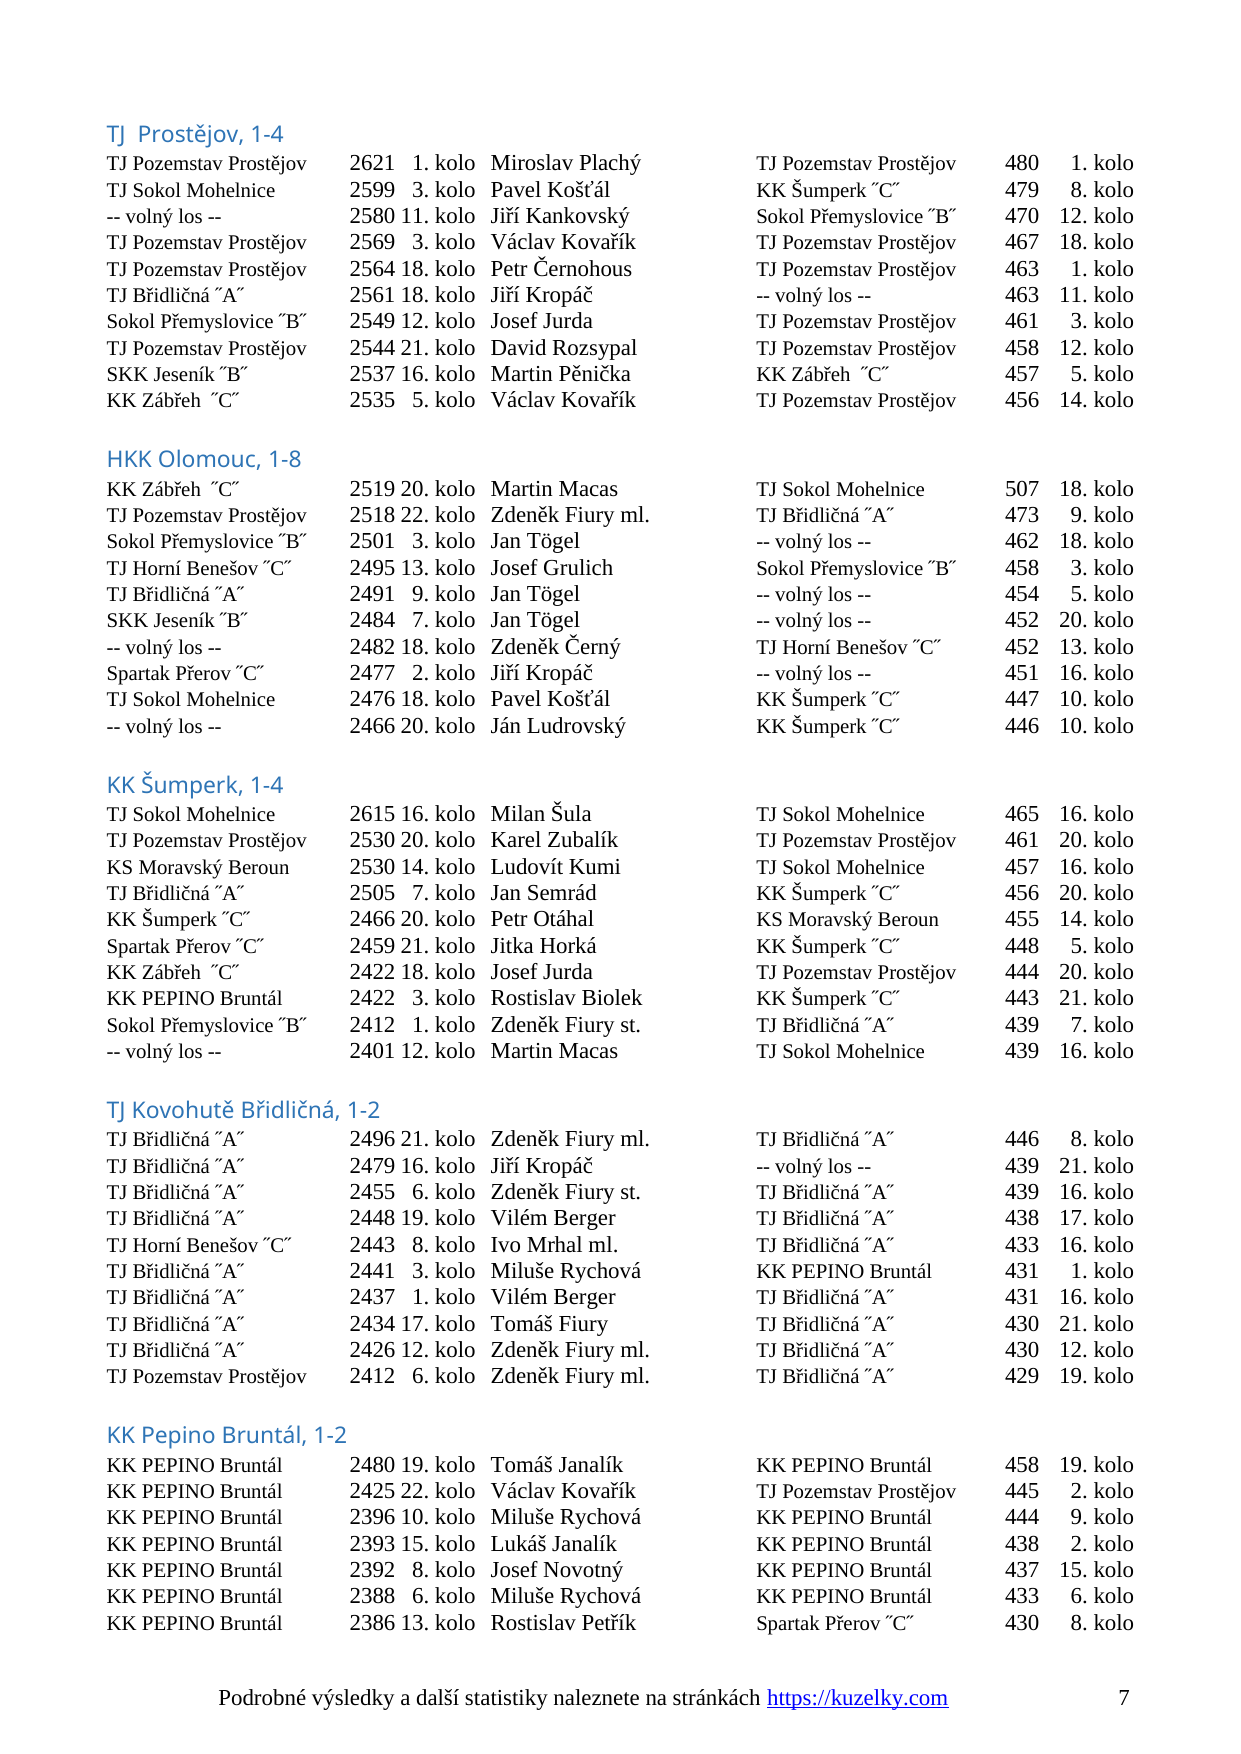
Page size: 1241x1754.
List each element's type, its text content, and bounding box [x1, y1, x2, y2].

text KK Zábřeh ˝C˝ 2422 18. kolo Josef Jurda TJ Pozemstav Prostějov 444 20. kolo [106, 958, 1134, 984]
text KK Šumperk ˝C˝ 2466 20. kolo Petr Otáhal KS Moravský Beroun 455 14. kolo [106, 905, 1134, 932]
text TJ Horní Benešov ˝C˝ 2495 13. kolo Josef Grulich Sokol Přemyslovice ˝B˝ 458 3. kolo [106, 554, 1134, 580]
text TJ Břidličná ˝A˝ 2448 19. kolo Vilém Berger TJ Břidličná ˝A˝ 438 17. kolo [106, 1204, 1134, 1231]
text KK PEPINO Bruntál 2386 13. kolo Rostislav Petřík Spartak Přerov ˝C˝ 430 8. kolo [106, 1609, 1134, 1635]
text TJ Břidličná ˝A˝ 2426 12. kolo Zdeněk Fiury ml. TJ Břidličná ˝A˝ 430 12. kolo [106, 1336, 1134, 1362]
text Spartak Přerov ˝C˝ 2477 2. kolo Jiří Kropáč -- volný los -- 451 16. kolo [106, 659, 1134, 686]
text TJ Pozemstav Prostějov 2621 1. kolo Miroslav Plachý TJ Pozemstav Prostějov 480 1. kolo [106, 149, 1134, 176]
text -- volný los -- 2466 20. kolo Ján Ludrovský KK Šumperk ˝C˝ 446 10. kolo [106, 712, 1134, 738]
text SKK Jeseník ˝B˝ 2537 16. kolo Martin Pěnička KK Zábřeh ˝C˝ 457 5. kolo [106, 360, 1134, 387]
text Sokol Přemyslovice ˝B˝ 2549 12. kolo Josef Jurda TJ Pozemstav Prostějov 461 3. kolo [106, 307, 1134, 334]
text KK PEPINO Bruntál 2388 6. kolo Miluše Rychová KK PEPINO Bruntál 433 6. kolo [106, 1582, 1134, 1609]
text -- volný los -- 2482 18. kolo Zdeněk Černý TJ Horní Benešov ˝C˝ 452 13. kolo [106, 633, 1134, 659]
text TJ Sokol Mohelnice 2599 3. kolo Pavel Košťál KK Šumperk ˝C˝ 479 8. kolo [106, 176, 1134, 202]
text TJ Břidličná ˝A˝ 2496 21. kolo Zdeněk Fiury ml. TJ Břidličná ˝A˝ 446 8. kolo [106, 1125, 1134, 1152]
text Sokol Přemyslovice ˝B˝ 2501 3. kolo Jan Tögel -- volný los -- 462 18. kolo [106, 527, 1134, 554]
text -- volný los -- 2401 12. kolo Martin Macas TJ Sokol Mohelnice 439 16. kolo [106, 1037, 1134, 1063]
subtitle TJ Kovohutě Břidličná, 1-2 [106, 1094, 1134, 1125]
text -- volný los -- 2580 11. kolo Jiří Kankovský Sokol Přemyslovice ˝B˝ 470 12. kolo [106, 202, 1134, 228]
text TJ Břidličná ˝A˝ 2561 18. kolo Jiří Kropáč -- volný los -- 463 11. kolo [106, 281, 1134, 307]
text TJ Břidličná ˝A˝ 2455 6. kolo Zdeněk Fiury st. TJ Břidličná ˝A˝ 439 16. kolo [106, 1178, 1134, 1204]
subtitle KK Pepino Bruntál, 1-2 [106, 1419, 1134, 1451]
text KK PEPINO Bruntál 2393 15. kolo Lukáš Janalík KK PEPINO Bruntál 438 2. kolo [106, 1530, 1134, 1556]
text TJ Sokol Mohelnice 2615 16. kolo Milan Šula TJ Sokol Mohelnice 465 16. kolo [106, 800, 1134, 826]
text TJ Horní Benešov ˝C˝ 2443 8. kolo Ivo Mrhal ml. TJ Břidličná ˝A˝ 433 16. kolo [106, 1231, 1134, 1257]
text TJ Břidličná ˝A˝ 2491 9. kolo Jan Tögel -- volný los -- 454 5. kolo [106, 580, 1134, 606]
text TJ Pozemstav Prostějov 2412 6. kolo Zdeněk Fiury ml. TJ Břidličná ˝A˝ 429 19. kolo [106, 1362, 1134, 1389]
text TJ Pozemstav Prostějov 2530 20. kolo Karel Zubalík TJ Pozemstav Prostějov 461 20. kolo [106, 826, 1134, 853]
text TJ Pozemstav Prostějov 2564 18. kolo Petr Černohous TJ Pozemstav Prostějov 463 1. kolo [106, 255, 1134, 281]
text KK PEPINO Bruntál 2480 19. kolo Tomáš Janalík KK PEPINO Bruntál 458 19. kolo [106, 1451, 1134, 1477]
text KS Moravský Beroun 2530 14. kolo Ludovít Kumi TJ Sokol Mohelnice 457 16. kolo [106, 853, 1134, 879]
text Spartak Přerov ˝C˝ 2459 21. kolo Jitka Horká KK Šumperk ˝C˝ 448 5. kolo [106, 932, 1134, 958]
text TJ Břidličná ˝A˝ 2434 17. kolo Tomáš Fiury TJ Břidličná ˝A˝ 430 21. kolo [106, 1310, 1134, 1336]
text TJ Břidličná ˝A˝ 2505 7. kolo Jan Semrád KK Šumperk ˝C˝ 456 20. kolo [106, 879, 1134, 905]
subtitle HKK Olomouc, 1-8 [106, 443, 1134, 475]
text Sokol Přemyslovice ˝B˝ 2412 1. kolo Zdeněk Fiury st. TJ Břidličná ˝A˝ 439 7. kolo [106, 1011, 1134, 1037]
subtitle TJ Prostějov, 1-4 [106, 118, 1134, 149]
text KK PEPINO Bruntál 2396 10. kolo Miluše Rychová KK PEPINO Bruntál 444 9. kolo [106, 1503, 1134, 1530]
text KK PEPINO Bruntál 2392 8. kolo Josef Novotný KK PEPINO Bruntál 437 15. kolo [106, 1556, 1134, 1582]
text SKK Jeseník ˝B˝ 2484 7. kolo Jan Tögel -- volný los -- 452 20. kolo [106, 606, 1134, 633]
text KK Zábřeh ˝C˝ 2519 20. kolo Martin Macas TJ Sokol Mohelnice 507 18. kolo [106, 475, 1134, 501]
text TJ Břidličná ˝A˝ 2437 1. kolo Vilém Berger TJ Břidličná ˝A˝ 431 16. kolo [106, 1283, 1134, 1310]
text TJ Pozemstav Prostějov 2544 21. kolo David Rozsypal TJ Pozemstav Prostějov 458 12. kolo [106, 334, 1134, 360]
text TJ Pozemstav Prostějov 2569 3. kolo Václav Kovařík TJ Pozemstav Prostějov 467 18. kolo [106, 228, 1134, 255]
text KK PEPINO Bruntál 2425 22. kolo Václav Kovařík TJ Pozemstav Prostějov 445 2. kolo [106, 1477, 1134, 1503]
text TJ Sokol Mohelnice 2476 18. kolo Pavel Košťál KK Šumperk ˝C˝ 447 10. kolo [106, 686, 1134, 712]
text TJ Pozemstav Prostějov 2518 22. kolo Zdeněk Fiury ml. TJ Břidličná ˝A˝ 473 9. kolo [106, 501, 1134, 527]
text TJ Břidličná ˝A˝ 2441 3. kolo Miluše Rychová KK PEPINO Bruntál 431 1. kolo [106, 1257, 1134, 1283]
text KK PEPINO Bruntál 2422 3. kolo Rostislav Biolek KK Šumperk ˝C˝ 443 21. kolo [106, 984, 1134, 1011]
text TJ Břidličná ˝A˝ 2479 16. kolo Jiří Kropáč -- volný los -- 439 21. kolo [106, 1152, 1134, 1178]
subtitle KK Šumperk, 1-4 [106, 769, 1134, 800]
text KK Zábřeh ˝C˝ 2535 5. kolo Václav Kovařík TJ Pozemstav Prostějov 456 14. kolo [106, 387, 1134, 413]
